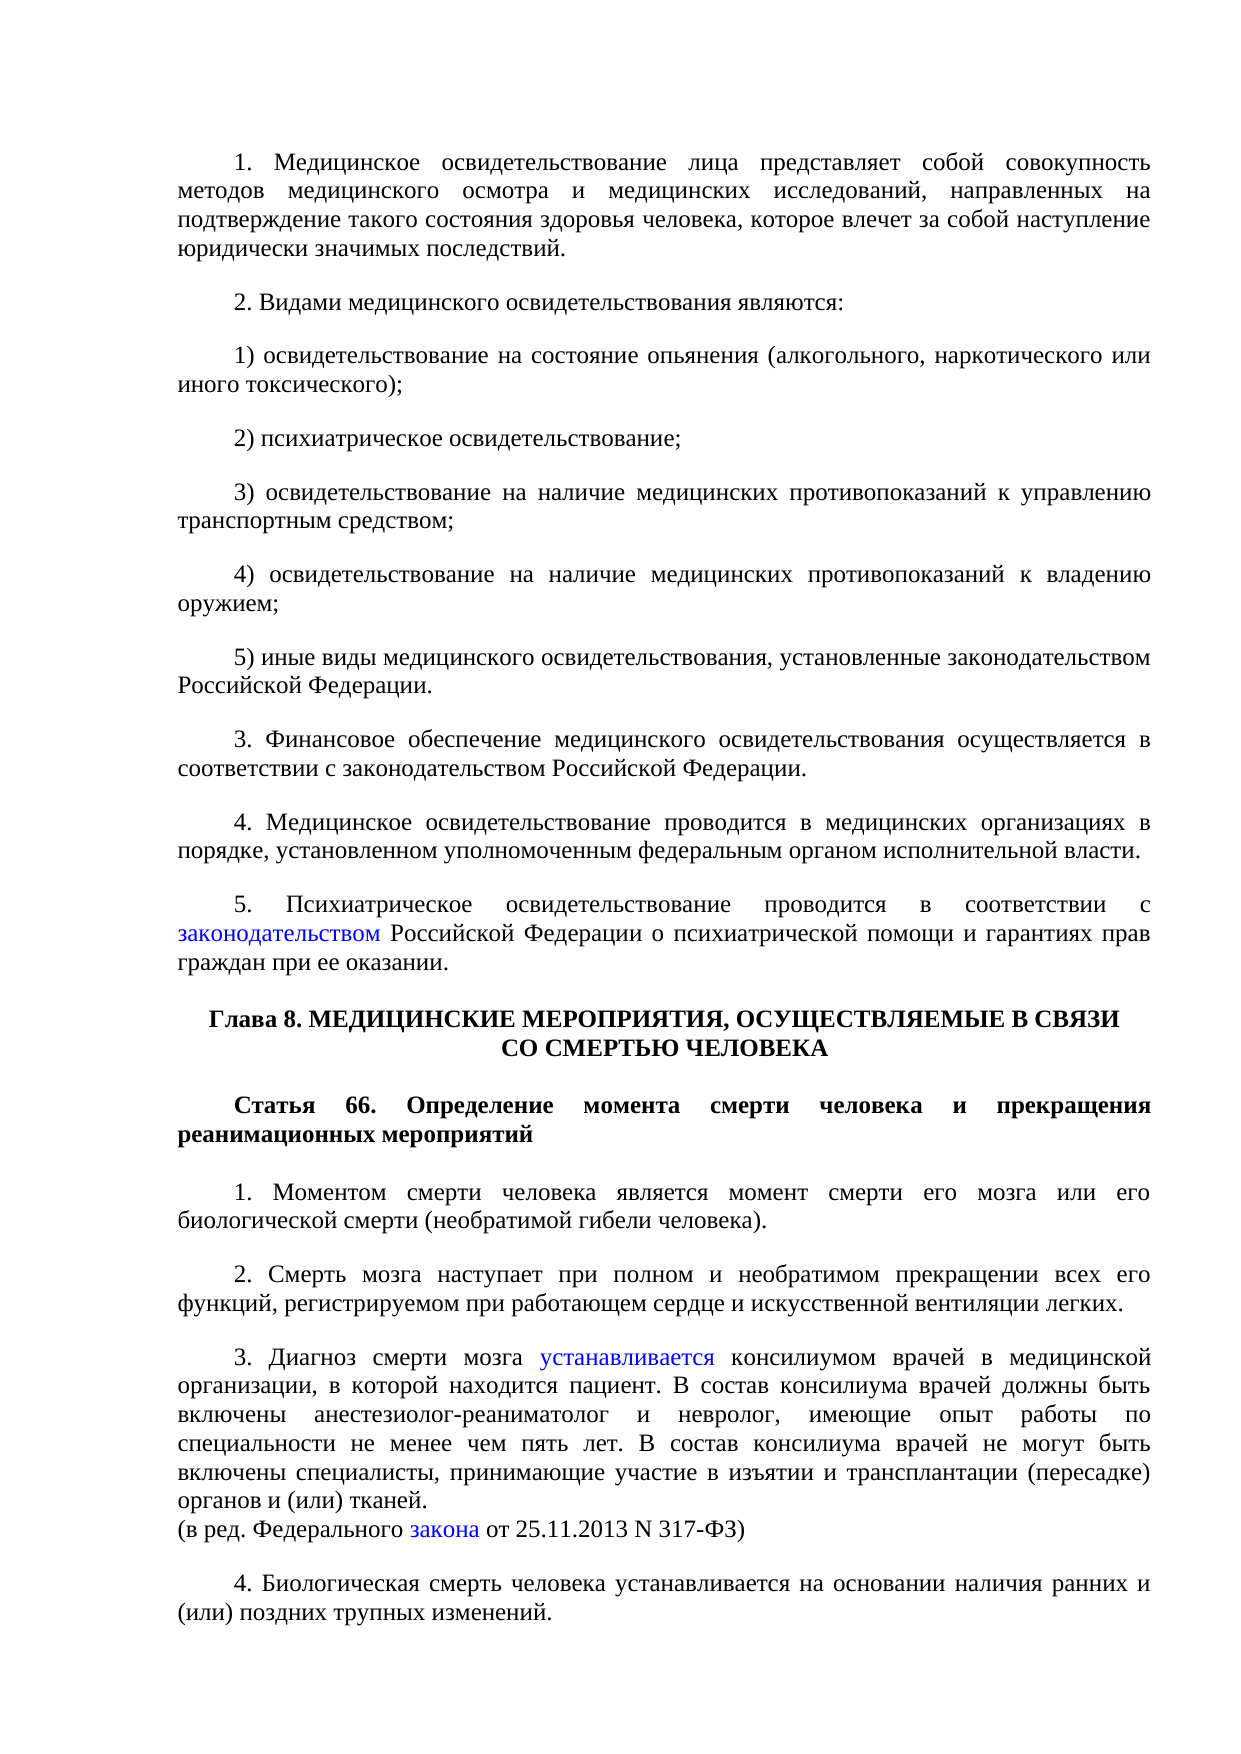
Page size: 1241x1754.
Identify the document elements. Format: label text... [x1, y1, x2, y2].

text 5) иные виды медицинского освидетельствования, установленные законодательством Российской Федерации. [177, 642, 1152, 699]
text 4. Биологическая смерть человека устанавливается на основании наличия ранних и (или) поздних трупных изменений. [177, 1568, 1152, 1626]
title Статья 66. Определение момента смерти человека и прекращения реанимационных мероприятий [177, 1091, 1152, 1148]
text 4. Медицинское освидетельствование проводится в медицинских организациях в порядке, установленном уполномоченным федеральным органом исполнительной власти. [177, 807, 1152, 864]
text 4) освидетельствование на наличие медицинских противопоказаний к владению оружием; [177, 559, 1152, 617]
text 3) освидетельствование на наличие медицинских противопоказаний к управлению транспортным средством; [177, 477, 1152, 534]
text 2. Смерть мозга наступает при полном и необратимом прекращении всех его функций, регистрируемом при работающем сердце и искусственной вентиляции легких. [177, 1259, 1152, 1317]
text 2. Видами медицинского освидетельствования являются: [177, 287, 1152, 316]
text 1. Моментом смерти человека является момент смерти его мозга или его биологической смерти (необратимой гибели человека). [177, 1177, 1152, 1234]
text 3. Финансовое обеспечение медицинского освидетельствования осуществляется в соответствии с законодательством Российской Федерации. [177, 724, 1152, 782]
text 1. Медицинское освидетельствование лица представляет собой совокупность методов медицинского осмотра и медицинских исследований, направленных на подтверждение такого состояния здоровья человека, которое влечет за собой наступление юридически значимых последствий. [177, 147, 1152, 262]
text (в ред. Федерального закона от 25.11.2013 N 317-ФЗ) [177, 1514, 1152, 1543]
text 1) освидетельствование на состояние опьянения (алкогольного, наркотического или иного токсического); [177, 341, 1152, 398]
text 2) психиатрическое освидетельствование; [177, 423, 1152, 452]
title СО СМЕРТЬЮ ЧЕЛОВЕКА [177, 1033, 1152, 1062]
text 5. Психиатрическое освидетельствование проводится в соответствии с законодательством Российской Федерации о психиатрической помощи и гарантиях прав граждан при ее оказании. [177, 889, 1152, 976]
title Глава 8. МЕДИЦИНСКИЕ МЕРОПРИЯТИЯ, ОСУЩЕСТВЛЯЕМЫЕ В СВЯЗИ [177, 1004, 1152, 1033]
text 3. Диагноз смерти мозга устанавливается консилиумом врачей в медицинской организации, в которой находится пациент. В состав консилиума врачей должны быть включены анестезиолог-реаниматолог и невролог, имеющие опыт работы по специальности не менее чем пять лет. В состав консилиума врачей не могут быть включены специалисты, принимающие участие в изъятии и трансплантации (пересадке) органов и (или) тканей. [177, 1342, 1152, 1514]
